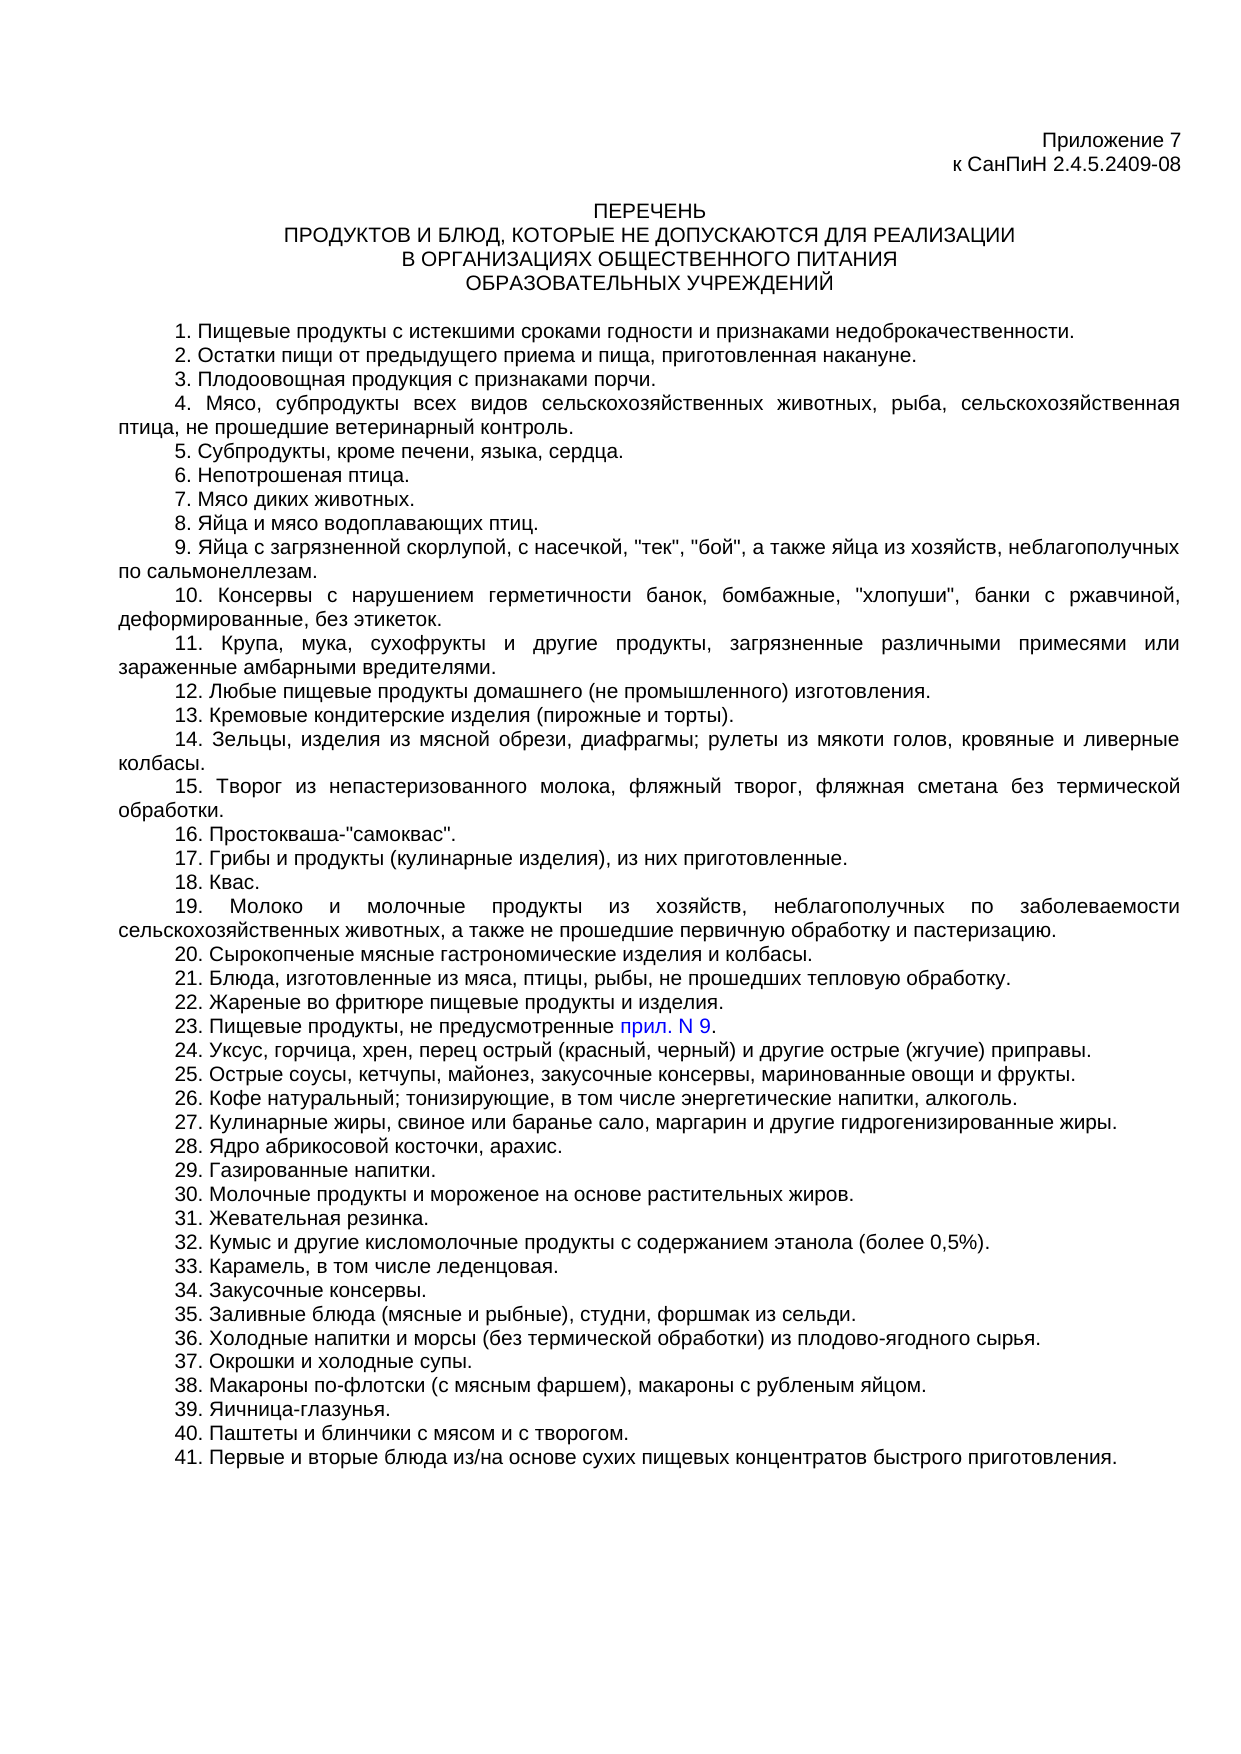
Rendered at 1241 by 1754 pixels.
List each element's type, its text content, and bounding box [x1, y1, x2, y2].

text 21. Блюда, изготовленные из мяса, птицы, рыбы, не прошедших тепловую обработку. [118, 966, 1181, 990]
text 27. Кулинарные жиры, свиное или баранье сало, маргарин и другие гидрогенизированные жиры. [118, 1110, 1181, 1134]
text 25. Острые соусы, кетчупы, майонез, закусочные консервы, маринованные овощи и фрукты. [118, 1062, 1181, 1086]
text к СанПиН 2.4.5.2409-08 [118, 151, 1181, 175]
text 5. Субпродукты, кроме печени, языка, сердца. [118, 439, 1181, 463]
text 17. Грибы и продукты (кулинарные изделия), из них приготовленные. [118, 846, 1181, 870]
text 34. Закусочные консервы. [118, 1277, 1181, 1301]
text 22. Жареные во фритюре пищевые продукты и изделия. [118, 990, 1181, 1014]
text 1. Пищевые продукты с истекшими сроками годности и признаками недоброкачественности. [118, 319, 1181, 343]
text 29. Газированные напитки. [118, 1158, 1181, 1182]
text 37. Окрошки и холодные супы. [118, 1349, 1181, 1373]
text 4. Мясо, субпродукты всех видов сельскохозяйственных животных, рыба, сельскохозяйственная птица, не прошедшие ветеринарный контроль. [118, 391, 1181, 439]
text ПРОДУКТОВ И БЛЮД, КОТОРЫЕ НЕ ДОПУСКАЮТСЯ ДЛЯ РЕАЛИЗАЦИИ [118, 223, 1181, 247]
text 23. Пищевые продукты, не предусмотренные прил. N 9. [118, 1014, 1181, 1038]
text 10. Консервы с нарушением герметичности банок, бомбажные, "хлопуши", банки с ржавчиной, деформированные, без этикеток. [118, 583, 1181, 631]
text ОБРАЗОВАТЕЛЬНЫХ УЧРЕЖДЕНИЙ [118, 271, 1181, 295]
text 26. Кофе натуральный; тонизирующие, в том числе энергетические напитки, алкоголь. [118, 1086, 1181, 1110]
text 20. Сырокопченые мясные гастрономические изделия и колбасы. [118, 942, 1181, 966]
text 41. Первые и вторые блюда из/на основе сухих пищевых концентратов быстрого приготовления. [118, 1445, 1181, 1469]
text 33. Карамель, в том числе леденцовая. [118, 1253, 1181, 1277]
text 35. Заливные блюда (мясные и рыбные), студни, форшмак из сельди. [118, 1301, 1181, 1325]
text 12. Любые пищевые продукты домашнего (не промышленного) изготовления. [118, 678, 1181, 702]
text 38. Макароны по-флотски (с мясным фаршем), макароны с рубленым яйцом. [118, 1373, 1181, 1397]
text 31. Жевательная резинка. [118, 1206, 1181, 1229]
text 32. Кумыс и другие кисломолочные продукты с содержанием этанола (более 0,5%). [118, 1229, 1181, 1253]
text 19. Молоко и молочные продукты из хозяйств, неблагополучных по заболеваемости сельскохозяйственных животных, а также не прошедшие первичную обработку и пастеризацию. [118, 894, 1181, 942]
text 18. Квас. [118, 870, 1181, 894]
text 3. Плодоовощная продукция с признаками порчи. [118, 367, 1181, 391]
text 28. Ядро абрикосовой косточки, арахис. [118, 1134, 1181, 1158]
text В ОРГАНИЗАЦИЯХ ОБЩЕСТВЕННОГО ПИТАНИЯ [118, 247, 1181, 271]
text 36. Холодные напитки и морсы (без термической обработки) из плодово-ягодного сырья. [118, 1325, 1181, 1349]
text 14. Зельцы, изделия из мясной обрези, диафрагмы; рулеты из мякоти голов, кровяные и ливерные колбасы. [118, 726, 1181, 774]
text 40. Паштеты и блинчики с мясом и с творогом. [118, 1421, 1181, 1445]
text 13. Кремовые кондитерские изделия (пирожные и торты). [118, 702, 1181, 726]
text ПЕРЕЧЕНЬ [118, 199, 1181, 223]
text Приложение 7 [118, 127, 1181, 151]
text 6. Непотрошеная птица. [118, 463, 1181, 487]
text 9. Яйца с загрязненной скорлупой, с насечкой, "тек", "бой", а также яйца из хозяйств, неблагополучных по сальмонеллезам. [118, 535, 1181, 583]
text 15. Творог из непастеризованного молока, фляжный творог, фляжная сметана без термической обработки. [118, 774, 1181, 822]
text 7. Мясо диких животных. [118, 487, 1181, 511]
text 30. Молочные продукты и мороженое на основе растительных жиров. [118, 1182, 1181, 1206]
text 16. Простокваша-"самоквас". [118, 822, 1181, 846]
text 39. Яичница-глазунья. [118, 1397, 1181, 1421]
text 24. Уксус, горчица, хрен, перец острый (красный, черный) и другие острые (жгучие) приправы. [118, 1038, 1181, 1062]
text 2. Остатки пищи от предыдущего приема и пища, приготовленная накануне. [118, 343, 1181, 367]
text 8. Яйца и мясо водоплавающих птиц. [118, 511, 1181, 535]
text 11. Крупа, мука, сухофрукты и другие продукты, загрязненные различными примесями или зараженные амбарными вредителями. [118, 631, 1181, 678]
